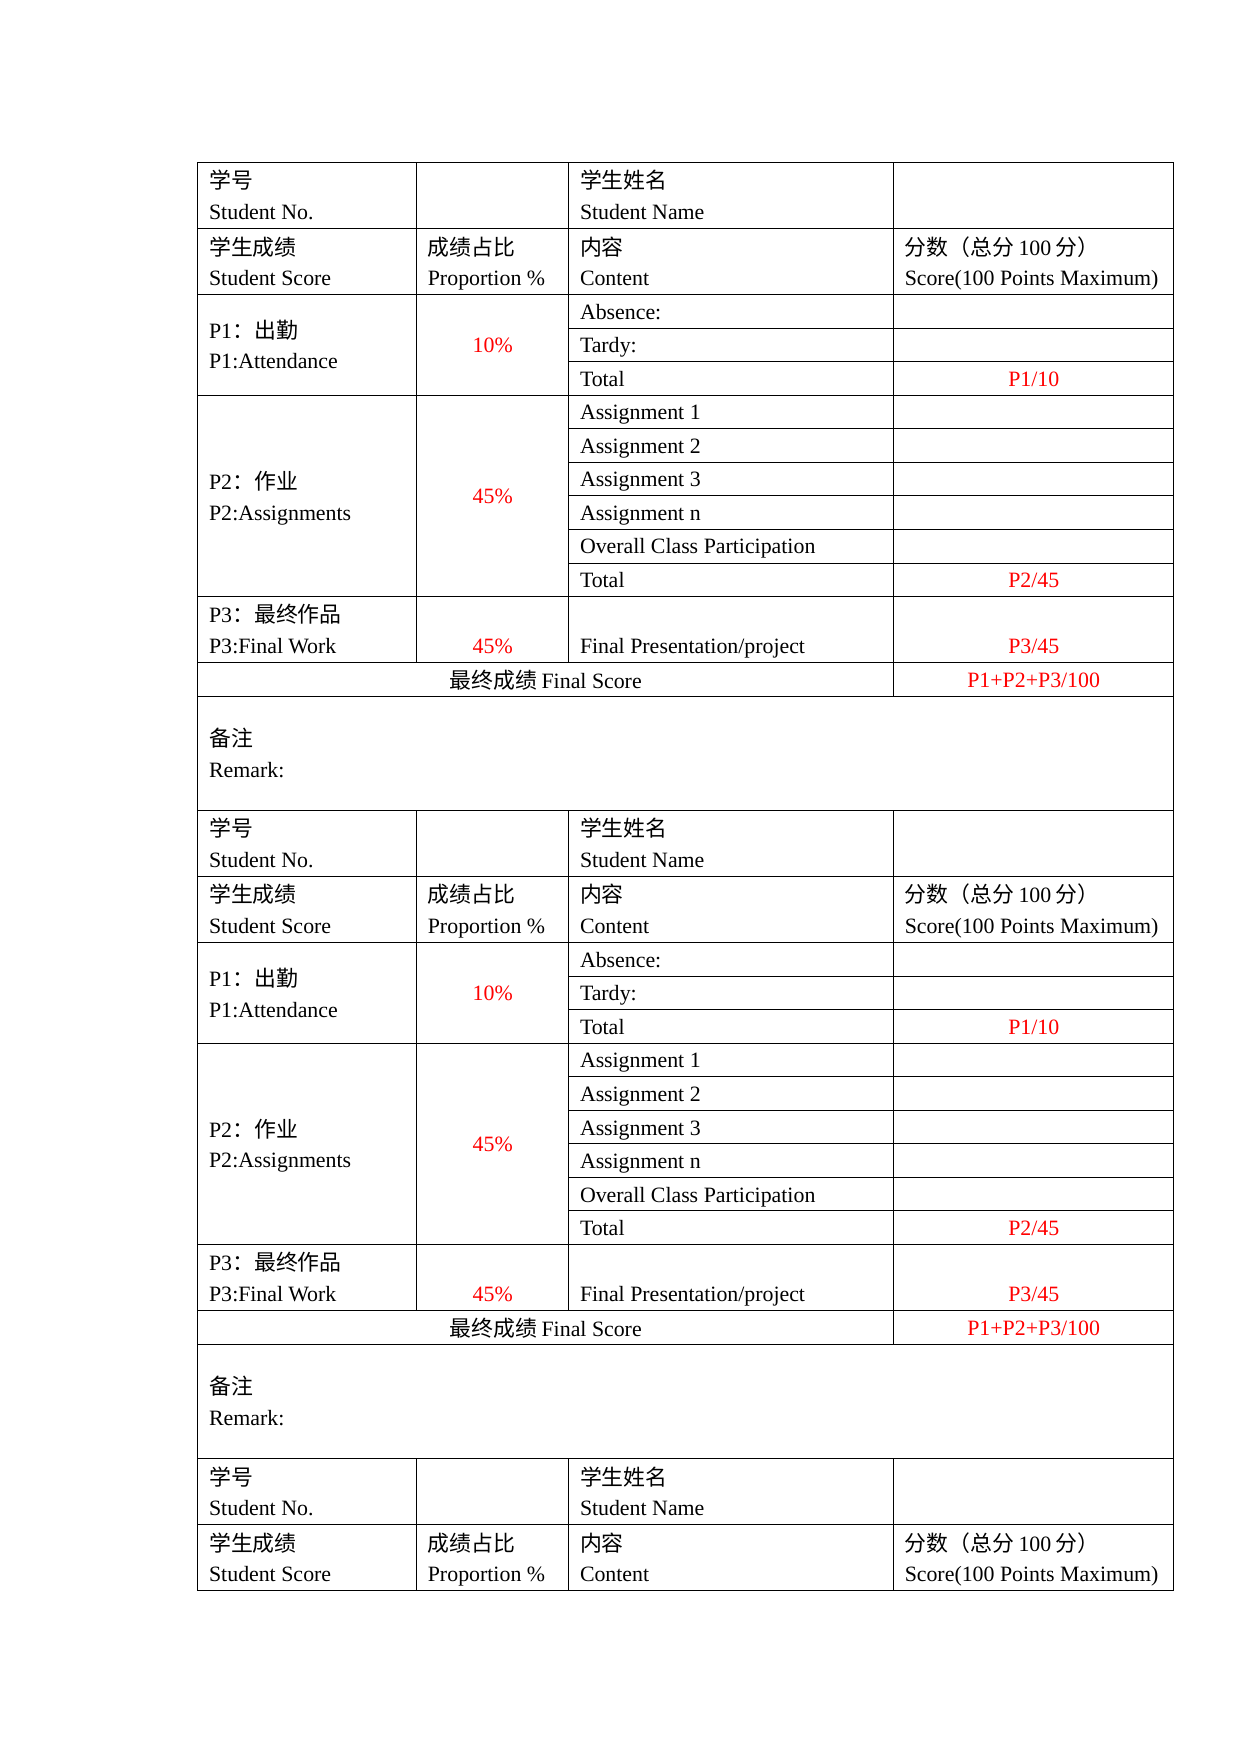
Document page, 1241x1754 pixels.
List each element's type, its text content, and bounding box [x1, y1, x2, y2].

table_cell 分数（总分100分） Score(100 Points Maximum) [894, 1525, 1173, 1590]
table_cell [894, 1077, 1173, 1110]
table_cell Assignment 3 [569, 463, 893, 495]
table_cell [894, 1459, 1173, 1524]
table_cell P2：作业 P2:Assignments [198, 396, 416, 596]
table_cell Tardy: [569, 977, 893, 1009]
table_cell [894, 163, 1173, 228]
table_cell 学生成绩 Student Score [198, 877, 416, 942]
table_cell Overall Class Participation [569, 530, 893, 562]
table_cell P2/45 [894, 1211, 1173, 1244]
table_cell 学号 Student No. [198, 811, 416, 876]
table_cell [417, 1459, 568, 1524]
table_cell P1/10 [894, 1010, 1173, 1043]
table_cell Assignment 1 [569, 396, 893, 428]
table_cell 10% [417, 943, 568, 1043]
table_cell P1+P2+P3/100 [894, 663, 1173, 696]
table_cell 成绩占比 Proportion % [417, 877, 568, 942]
table_cell 分数（总分100分） Score(100 Points Maximum) [894, 877, 1173, 942]
table_cell [894, 329, 1173, 361]
table_cell 成绩占比 Proportion % [417, 1525, 568, 1590]
table_cell 内容 Content [569, 1525, 893, 1590]
table_cell P3：最终作品 P3:Final Work [198, 597, 416, 662]
table_cell 成绩占比 Proportion % [417, 229, 568, 294]
table_cell 45% [417, 396, 568, 596]
table_cell [894, 1178, 1173, 1210]
table_cell P1：出勤 P1:Attendance [198, 295, 416, 395]
table_cell [894, 943, 1173, 976]
table_cell 最终成绩Final Score [198, 1311, 893, 1343]
table_cell P3/45 [894, 1245, 1173, 1310]
table_cell P3/45 [894, 597, 1173, 662]
table_cell P2/45 [894, 564, 1173, 596]
table_cell 备注 Remark: [198, 697, 1173, 810]
table_cell Final Presentation/project [569, 597, 893, 662]
table_cell [894, 396, 1173, 428]
table_cell Assignment 3 [569, 1111, 893, 1143]
table_cell 学生成绩 Student Score [198, 229, 416, 294]
table_cell Absence: [569, 943, 893, 976]
table_cell Total [569, 1211, 893, 1244]
table_cell [894, 1044, 1173, 1076]
table_cell Assignment n [569, 1144, 893, 1177]
table_cell [417, 163, 568, 228]
table_cell 学生姓名 Student Name [569, 1459, 893, 1524]
table_cell 内容 Content [569, 877, 893, 942]
table_cell [894, 977, 1173, 1009]
table_cell 学生姓名 Student Name [569, 163, 893, 228]
table_cell 学号 Student No. [198, 1459, 416, 1524]
table_cell Assignment n [569, 496, 893, 529]
table_cell P2：作业 P2:Assignments [198, 1044, 416, 1244]
table_cell [894, 463, 1173, 495]
table_cell P1+P2+P3/100 [894, 1311, 1173, 1343]
table_cell [894, 1144, 1173, 1177]
table_cell Absence: [569, 295, 893, 328]
table_cell 学生成绩 Student Score [198, 1525, 416, 1590]
table_cell Assignment 2 [569, 429, 893, 462]
table_cell Assignment 1 [569, 1044, 893, 1076]
table_cell [894, 811, 1173, 876]
table_cell Final Presentation/project [569, 1245, 893, 1310]
table_cell Total [569, 362, 893, 395]
table_cell 10% [417, 295, 568, 395]
table_cell [894, 496, 1173, 529]
table_cell 内容 Content [569, 229, 893, 294]
table_cell Overall Class Participation [569, 1178, 893, 1210]
table_cell Tardy: [569, 329, 893, 361]
table_cell P1/10 [894, 362, 1173, 395]
table_cell Total [569, 564, 893, 596]
table_cell 45% [417, 597, 568, 662]
table_cell [894, 1111, 1173, 1143]
table_cell 45% [417, 1245, 568, 1310]
table_cell [417, 811, 568, 876]
table_cell 最终成绩Final Score [198, 663, 893, 696]
table_cell 学生姓名 Student Name [569, 811, 893, 876]
table_cell P1：出勤 P1:Attendance [198, 943, 416, 1043]
table_cell [894, 429, 1173, 462]
table_cell [894, 295, 1173, 328]
table_cell 45% [417, 1044, 568, 1244]
table_cell Assignment 2 [569, 1077, 893, 1110]
table_cell Total [569, 1010, 893, 1043]
table_cell [894, 530, 1173, 562]
table_cell 分数（总分100分） Score(100 Points Maximum) [894, 229, 1173, 294]
table_cell 备注 Remark: [198, 1345, 1173, 1458]
table_cell 学号 Student No. [198, 163, 416, 228]
table_cell P3：最终作品 P3:Final Work [198, 1245, 416, 1310]
